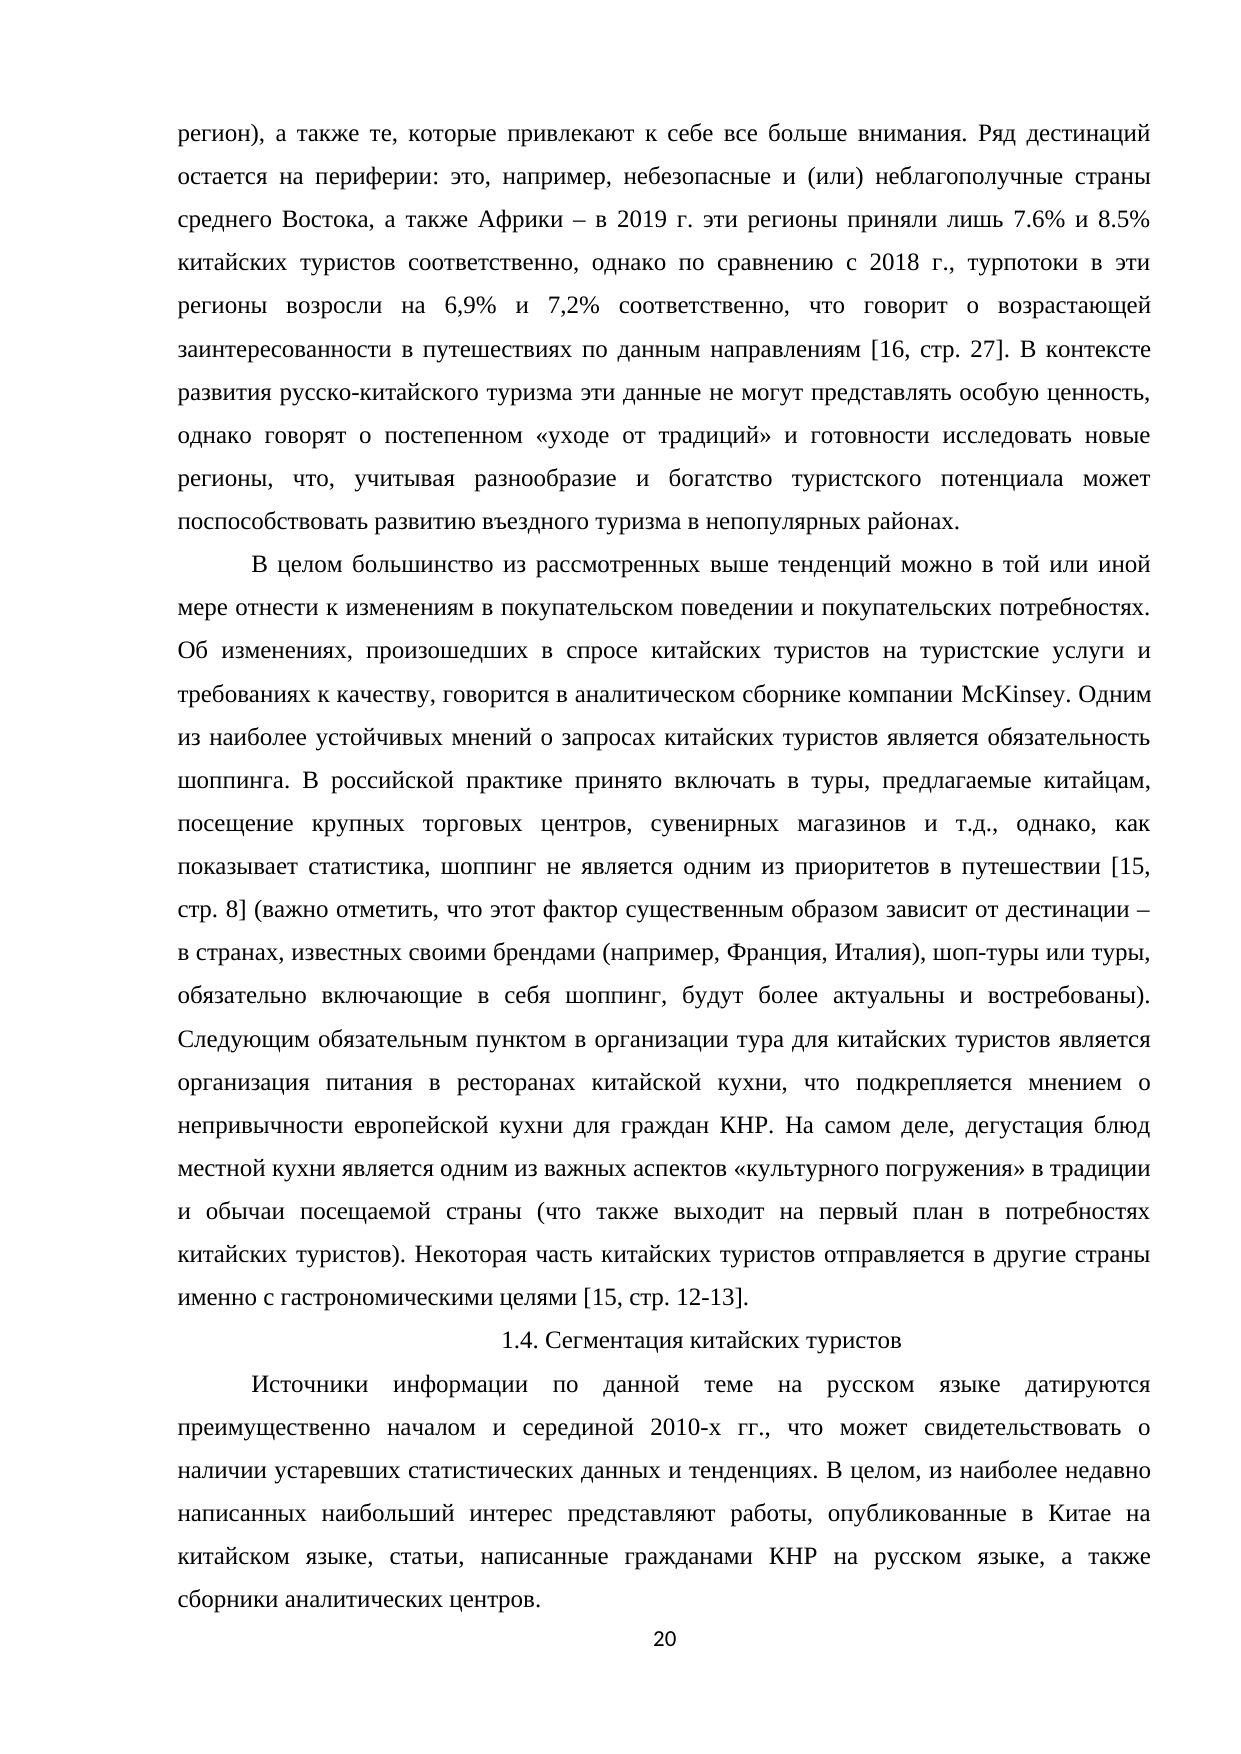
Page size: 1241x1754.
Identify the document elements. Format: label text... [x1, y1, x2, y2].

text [177, 118, 1152, 535]
text В целом большинство из рассмотренных выше тенденций можно в той или иной мере отнести к изменениям в покупательском поведении и покупательских потребностях. Об изменениях, произошедших в спросе китайских туристов на туристские услуги и требованиях к качеству, говорится в аналитическом сборнике компании McKinsey. Одним из наиболее устойчивых мнений о запросах китайских туристов является обязательность шоппинга. В российской практике принято включать в туры, предлагаемые китайцам, посещение крупных торговых центров, сувенирных магазинов и т.д., однако, как показывает статистика, шоппинг не является одним из приоритетов в путешествии [15, стр. 8] (важно отметить, что этот фактор существенным образом зависит от дестинации – в странах, известных своими брендами (например, Франция, Италия), шоп-туры или туры, обязательно включающие в себя шоппинг, будут более актуальны и востребованы). Следующим обязательным пунктом в организации тура для китайских туристов является организация питания в ресторанах китайской кухни, что подкрепляется мнением о непривычности европейской кухни для граждан КНР. На самом деле, дегустация блюд местной кухни является одним из важных аспектов «культурного погружения» в традиции и обычаи посещаемой страны (что также выходит на первый план в потребностях китайских туристов). Некоторая часть китайских туристов отправляется в другие страны именно с гастрономическими целями [15, стр. 12-13]. [177, 549, 1152, 1311]
text Источники информации по данной теме на русском языке датируются преимущественно началом и серединой 2010-х гг., что может свидетельствовать о наличии устаревших статистических данных и тенденциях. В целом, из наиболее недавно написанных наибольший интерес представляют работы, опубликованные в Китае на китайском языке, статьи, написанные гражданами КНР на русском языке, а также сборники аналитических центров. [177, 1369, 1152, 1613]
text 1.4. Сегментация китайских туристов [177, 1326, 1152, 1354]
